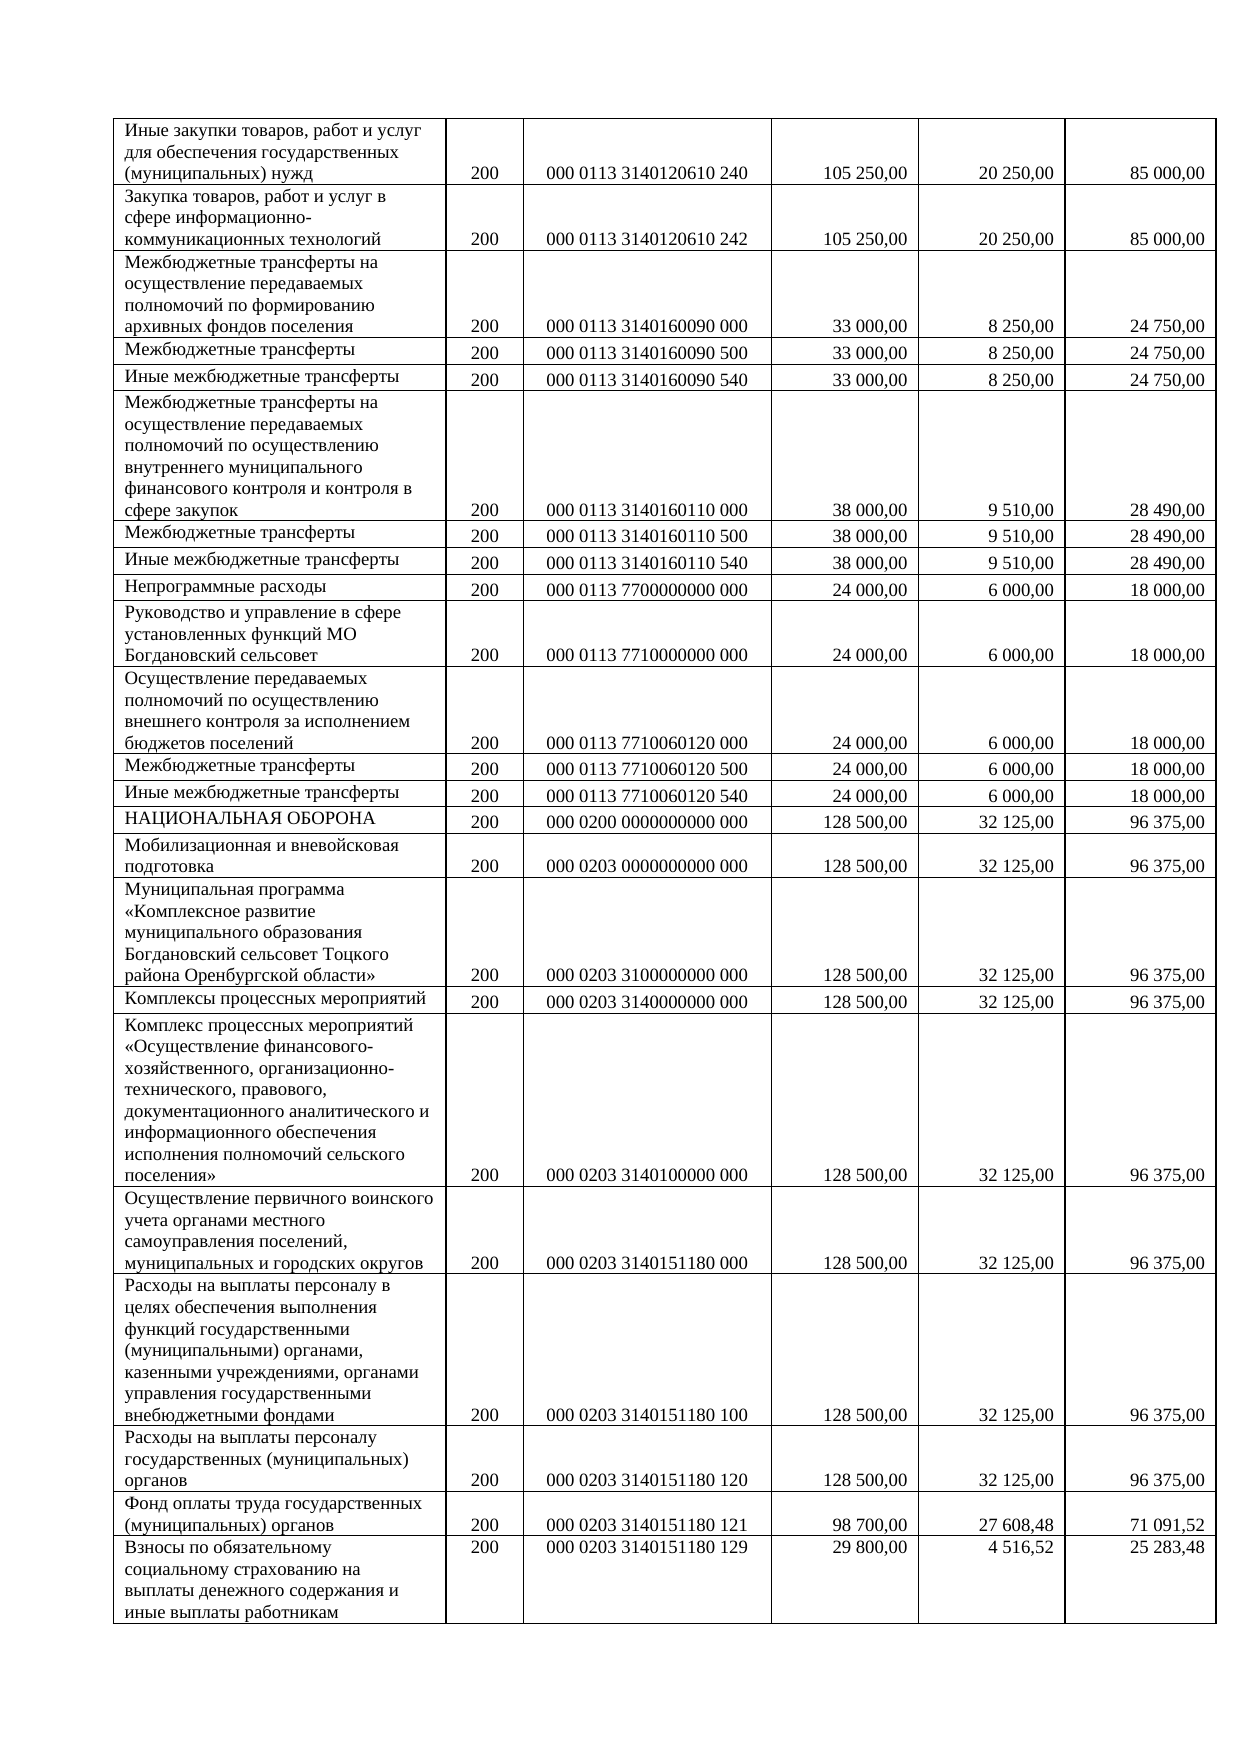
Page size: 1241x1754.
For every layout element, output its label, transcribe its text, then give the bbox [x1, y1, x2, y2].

table_cell НАЦИОНАЛЬНАЯ ОБОРОНА [114, 807, 445, 833]
table_cell 128 500,00 [772, 987, 918, 1012]
table_cell 128 500,00 [772, 1187, 918, 1273]
table_cell 32 125,00 [919, 1274, 1064, 1425]
table_cell 18 000,00 [1066, 575, 1215, 600]
table_cell 105 250,00 [772, 119, 918, 184]
table_cell 71 091,52 [1066, 1492, 1215, 1535]
table_cell 18 000,00 [1066, 754, 1215, 780]
table_cell 18 000,00 [1066, 601, 1215, 666]
table_cell 24 750,00 [1066, 338, 1215, 363]
table_cell 200 [447, 575, 523, 600]
table_cell Расходы на выплаты персоналу государственных (муниципальных) органов [114, 1426, 445, 1491]
table_cell 200 [447, 1274, 523, 1425]
table_cell Межбюджетные трансферты [114, 754, 445, 780]
table_cell 32 125,00 [919, 834, 1064, 877]
table_cell Иные межбюджетные трансферты [114, 365, 445, 390]
table_cell 24 000,00 [772, 754, 918, 780]
table_cell 200 [447, 667, 523, 753]
table_cell 200 [447, 251, 523, 337]
table_cell Муниципальная программа «Комплексное развитие муниципального образования Богдановский сельсовет Тоцкого района Оренбургской области» [114, 878, 445, 986]
table_cell 32 125,00 [919, 1014, 1064, 1186]
table_cell 96 375,00 [1066, 807, 1215, 833]
table_cell 24 000,00 [772, 601, 918, 666]
table_cell 8 250,00 [919, 365, 1064, 390]
table_cell 200 [447, 987, 523, 1012]
table_cell 200 [447, 521, 523, 547]
table_cell 000 0113 3140120610 240 [524, 119, 771, 184]
table_cell Межбюджетные трансферты [114, 338, 445, 363]
table_cell 28 490,00 [1066, 521, 1215, 547]
table_cell Межбюджетные трансферты на осуществление передаваемых полномочий по осуществлению внутреннего муниципального финансового контроля и контроля в сфере закупок [114, 391, 445, 520]
table_cell Межбюджетные трансферты [114, 521, 445, 547]
table_cell 9 510,00 [919, 521, 1064, 547]
table_cell 000 0113 3140160090 540 [524, 365, 771, 390]
table_cell 9 510,00 [919, 548, 1064, 573]
table_cell 000 0203 3140151180 120 [524, 1426, 771, 1491]
table_cell 200 [447, 807, 523, 833]
table_cell 105 250,00 [772, 185, 918, 249]
table_cell 200 [447, 1536, 523, 1622]
table_cell 96 375,00 [1066, 1187, 1215, 1273]
table_cell 000 0113 3140160110 540 [524, 548, 771, 573]
table_cell 38 000,00 [772, 521, 918, 547]
table_cell 200 [447, 601, 523, 666]
table_cell 28 490,00 [1066, 548, 1215, 573]
table_cell 200 [447, 548, 523, 573]
table_cell 128 500,00 [772, 1014, 918, 1186]
table_cell 000 0113 3140160090 500 [524, 338, 771, 363]
table_cell Иные закупки товаров, работ и услуг для обеспечения государственных (муниципальных) нужд [114, 119, 445, 184]
table_cell Иные межбюджетные трансферты [114, 548, 445, 573]
table_cell 200 [447, 878, 523, 986]
table_cell 200 [447, 119, 523, 184]
table_cell 20 250,00 [919, 185, 1064, 249]
table_cell 128 500,00 [772, 834, 918, 877]
table_cell 000 0203 3140151180 000 [524, 1187, 771, 1273]
table_cell 33 000,00 [772, 251, 918, 337]
table_cell 96 375,00 [1066, 878, 1215, 986]
table_cell 6 000,00 [919, 601, 1064, 666]
table_cell 18 000,00 [1066, 667, 1215, 753]
table_cell 000 0113 3140160090 000 [524, 251, 771, 337]
table_cell 24 000,00 [772, 781, 918, 806]
table_cell 128 500,00 [772, 1274, 918, 1425]
table_cell 200 [447, 338, 523, 363]
table_cell 000 0203 0000000000 000 [524, 834, 771, 877]
table_cell 96 375,00 [1066, 834, 1215, 877]
table_cell 96 375,00 [1066, 987, 1215, 1012]
table_cell 200 [447, 1014, 523, 1186]
table_cell 96 375,00 [1066, 1014, 1215, 1186]
table_cell 200 [447, 391, 523, 520]
table_cell Комплексы процессных мероприятий [114, 987, 445, 1012]
table_cell 8 250,00 [919, 251, 1064, 337]
table_cell 24 750,00 [1066, 251, 1215, 337]
table_cell 000 0113 3140160110 500 [524, 521, 771, 547]
table_cell 200 [447, 834, 523, 877]
table_cell 24 000,00 [772, 575, 918, 600]
table_cell Иные межбюджетные трансферты [114, 781, 445, 806]
table_cell 000 0113 3140120610 242 [524, 185, 771, 249]
table_cell 98 700,00 [772, 1492, 918, 1535]
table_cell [524, 1536, 771, 1622]
table_cell Непрограммные расходы [114, 575, 445, 600]
table_cell 25 283,48 [1066, 1536, 1215, 1622]
table_cell 200 [447, 365, 523, 390]
table_cell 38 000,00 [772, 391, 918, 520]
table_cell Мобилизационная и вневойсковая подготовка [114, 834, 445, 877]
table_cell Руководство и управление в сфере установленных функций МО Богдановский сельсовет [114, 601, 445, 666]
table_cell 128 500,00 [772, 1426, 918, 1491]
table_cell 000 0113 3140160110 000 [524, 391, 771, 520]
table_cell 000 0203 3100000000 000 [524, 878, 771, 986]
table_cell 4 516,52 [919, 1536, 1064, 1622]
table_cell 24 750,00 [1066, 365, 1215, 390]
table_cell 24 000,00 [772, 667, 918, 753]
table_cell 000 0203 3140100000 000 [524, 1014, 771, 1186]
table_cell 38 000,00 [772, 548, 918, 573]
table_cell 29 800,00 [772, 1536, 918, 1622]
table_cell Закупка товаров, работ и услуг в сфере информационно-коммуникационных технологий [114, 185, 445, 249]
table_cell 000 0203 3140151180 121 [524, 1492, 771, 1535]
table_cell 200 [447, 781, 523, 806]
table_cell 6 000,00 [919, 667, 1064, 753]
table_cell 9 510,00 [919, 391, 1064, 520]
table_cell 32 125,00 [919, 807, 1064, 833]
table_cell 85 000,00 [1066, 185, 1215, 249]
table_cell 27 608,48 [919, 1492, 1064, 1535]
table_cell 32 125,00 [919, 878, 1064, 986]
table_cell 33 000,00 [772, 338, 918, 363]
table_cell Осуществление первичного воинского учета органами местного самоуправления поселений, муниципальных и городских округов [114, 1187, 445, 1273]
table_cell 28 490,00 [1066, 391, 1215, 520]
table_cell 000 0113 7710060120 540 [524, 781, 771, 806]
table_cell 000 0113 7710000000 000 [524, 601, 771, 666]
table_cell 000 0113 7700000000 000 [524, 575, 771, 600]
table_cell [114, 1536, 445, 1622]
table_cell 32 125,00 [919, 1426, 1064, 1491]
table_cell 200 [447, 1187, 523, 1273]
table_cell 96 375,00 [1066, 1274, 1215, 1425]
table_cell 000 0113 7710060120 500 [524, 754, 771, 780]
table_cell 000 0203 3140151180 100 [524, 1274, 771, 1425]
table_cell 6 000,00 [919, 781, 1064, 806]
table_cell Фонд оплаты труда государственных (муниципальных) органов [114, 1492, 445, 1535]
table_cell 000 0200 0000000000 000 [524, 807, 771, 833]
table_cell 200 [447, 754, 523, 780]
table_cell 6 000,00 [919, 575, 1064, 600]
table_cell 96 375,00 [1066, 1426, 1215, 1491]
table_cell 32 125,00 [919, 987, 1064, 1012]
table_cell 128 500,00 [772, 878, 918, 986]
table_cell 8 250,00 [919, 338, 1064, 363]
table_cell 128 500,00 [772, 807, 918, 833]
table_cell 85 000,00 [1066, 119, 1215, 184]
table_cell Межбюджетные трансферты на осуществление передаваемых полномочий по формированию архивных фондов поселения [114, 251, 445, 337]
table_cell Расходы на выплаты персоналу в целях обеспечения выполнения функций государственными (муниципальными) органами, казенными учреждениями, органами управления государственными внебюджетными фондами [114, 1274, 445, 1425]
table_cell 200 [447, 185, 523, 249]
table_cell 32 125,00 [919, 1187, 1064, 1273]
table_cell 18 000,00 [1066, 781, 1215, 806]
table_cell Осуществление передаваемых полномочий по осуществлению внешнего контроля за исполнением бюджетов поселений [114, 667, 445, 753]
table_cell 000 0113 7710060120 000 [524, 667, 771, 753]
table_cell 6 000,00 [919, 754, 1064, 780]
table_cell 20 250,00 [919, 119, 1064, 184]
table_cell 200 [447, 1426, 523, 1491]
table_cell 200 [447, 1492, 523, 1535]
table_cell 33 000,00 [772, 365, 918, 390]
table_cell Комплекс процессных мероприятий «Осуществление финансового-хозяйственного, организационно-технического, правового, документационного аналитического и информационного обеспечения исполнения полномочий сельского поселения» [114, 1014, 445, 1186]
table_cell 000 0203 3140000000 000 [524, 987, 771, 1012]
